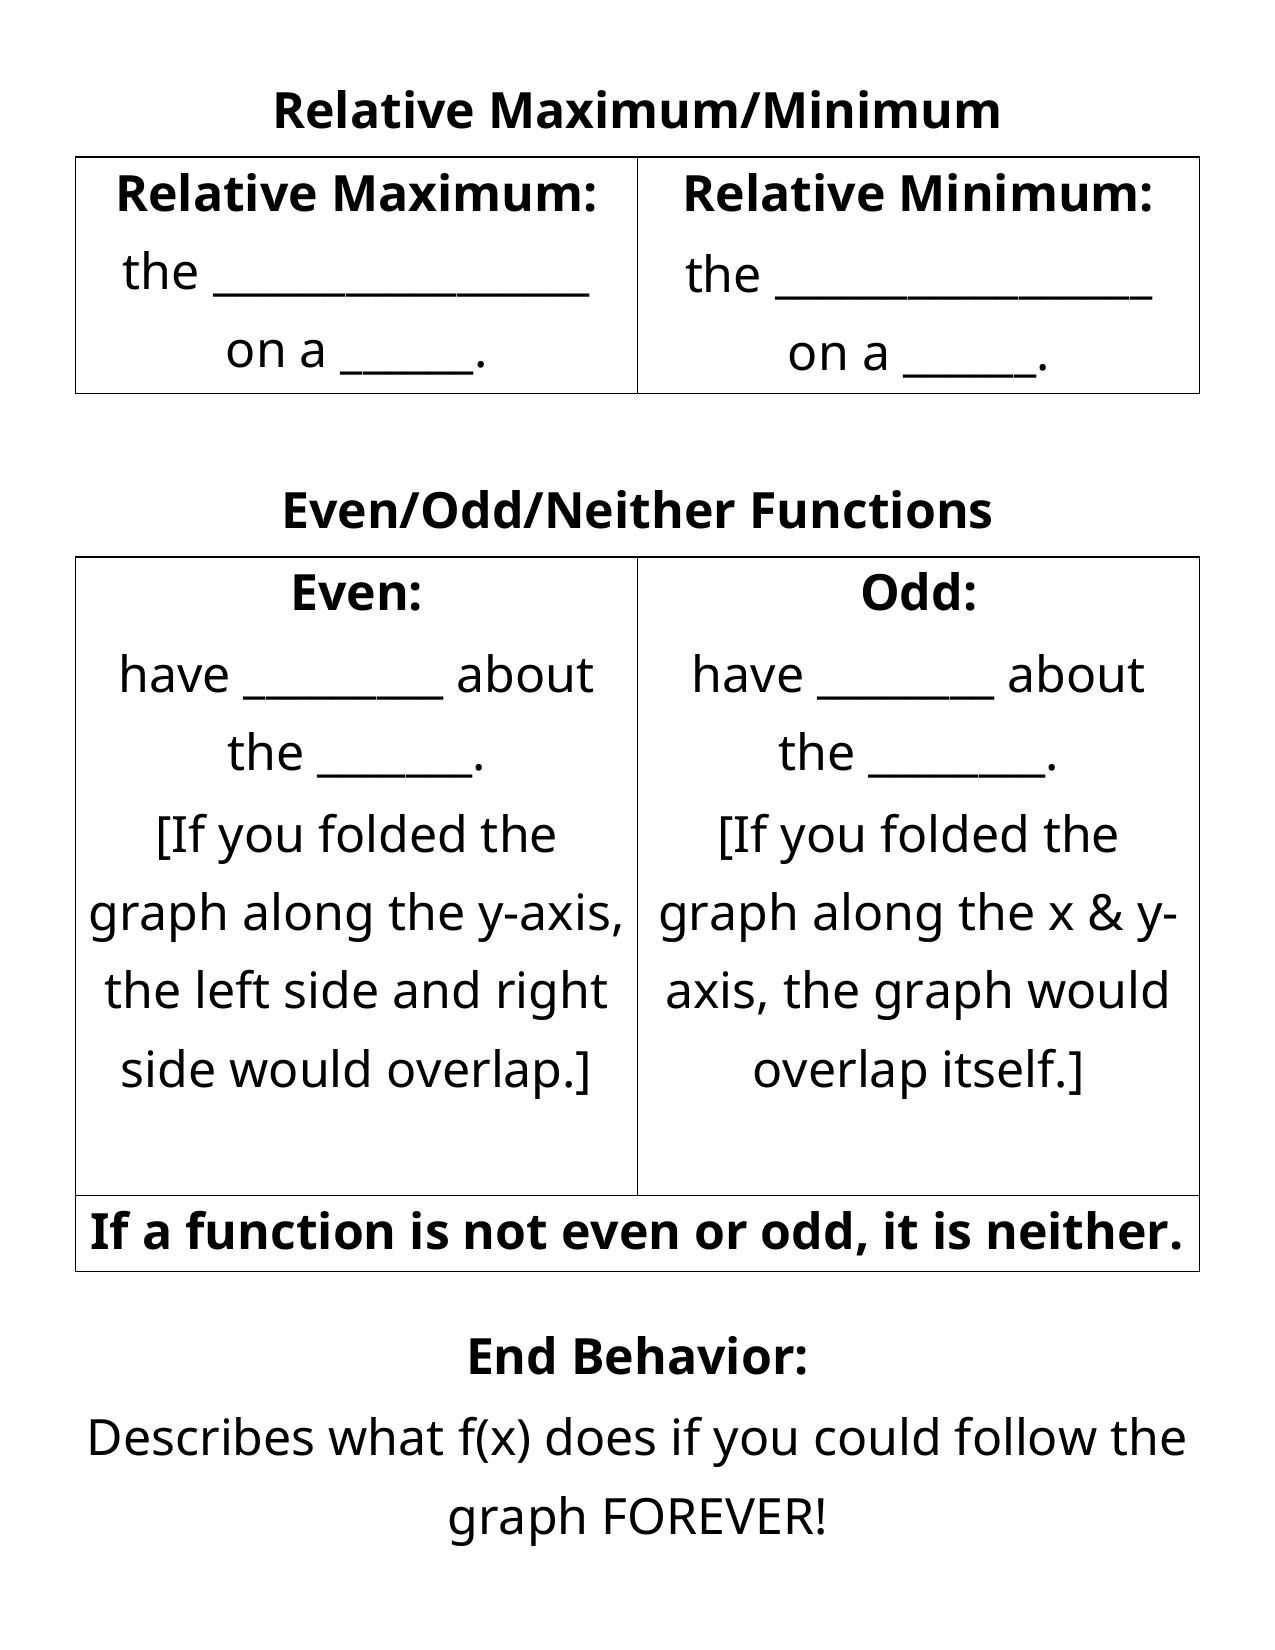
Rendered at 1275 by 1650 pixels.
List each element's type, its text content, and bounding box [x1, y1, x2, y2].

table_header Odd: have ________ about the ________. [If you folded the graph along the x & y-axis, the graph would overlap itself.] [638, 558, 1199, 1195]
text Relative Maximum/Minimum [75, 75, 1200, 143]
table_cell If a function is not even or odd, it is neither. [76, 1196, 1199, 1271]
text Describes what f(x) does if you could follow the graph FOREVER! [75, 1402, 1200, 1549]
table_header Relative Maximum: the _________________ on a ______. [76, 158, 637, 392]
table_header Relative Minimum: the _________________ on a ______. [638, 158, 1199, 392]
text Even/Odd/Neither Functions [75, 475, 1200, 543]
table_header Even: have _________ about the _______. [If you folded the graph along the y-axis, the left side and right side would overlap.] [76, 558, 637, 1195]
text End Behavior: [75, 1321, 1200, 1389]
